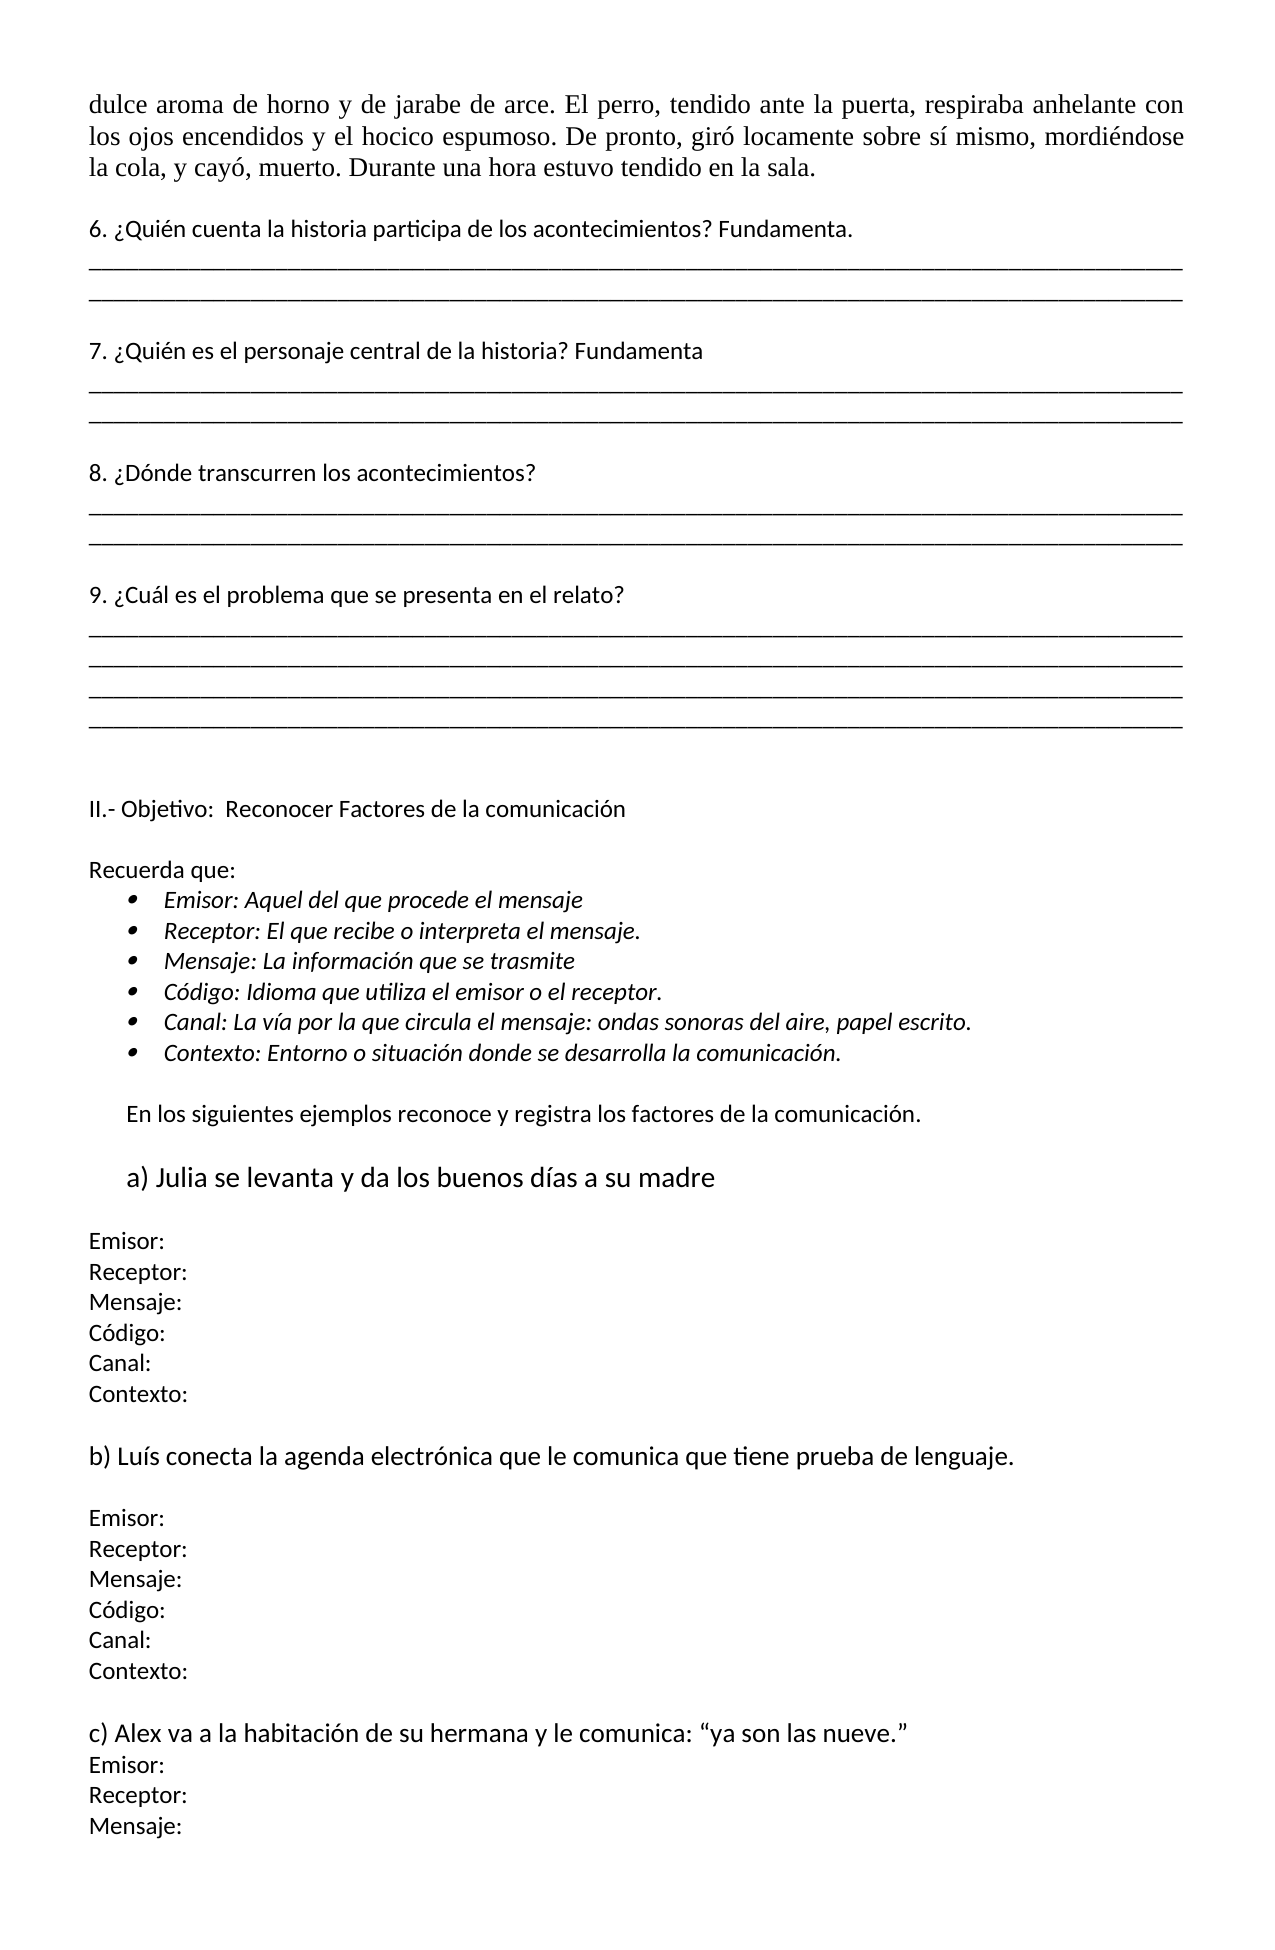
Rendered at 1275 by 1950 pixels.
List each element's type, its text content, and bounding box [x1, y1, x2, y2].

text Mensaje: [89, 1286, 1186, 1317]
text Mensaje: [89, 1810, 1186, 1841]
text Receptor: [89, 1780, 1186, 1810]
text b) Luís conecta la agenda electrónica que le comunica que tiene prueba de lenguaje. [89, 1439, 1186, 1472]
text Receptor: [89, 1533, 1186, 1563]
list Código: Idioma que utiliza el emisor o el receptor. [126, 976, 1186, 1007]
text Emisor: [89, 1225, 1186, 1256]
text Canal: [89, 1347, 1186, 1378]
list Canal: La vía por la que circula el mensaje: ondas sonoras del aire, papel escrito. [126, 1007, 1186, 1037]
text Canal: [89, 1624, 1186, 1655]
text Código: [89, 1594, 1186, 1624]
text Recuerda que: [89, 854, 1186, 884]
list Contexto: Entorno o situación donde se desarrolla la comunicación. [126, 1037, 1186, 1068]
text Receptor: [89, 1256, 1186, 1286]
text II.- Objetivo: Reconocer Factores de la comunicación [89, 793, 1186, 823]
text a) Julia se levanta y da los buenos días a su madre [89, 1159, 1186, 1195]
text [89, 89, 1186, 182]
text c) Alex va a la habitación de su hermana y le comunica: “ya son las nueve.” [89, 1716, 1186, 1749]
text Emisor: [89, 1749, 1186, 1780]
text Mensaje: [89, 1563, 1186, 1594]
text Contexto: [89, 1655, 1186, 1686]
text Contexto: [89, 1378, 1186, 1408]
list Emisor: Aquel del que procede el mensaje [126, 884, 1186, 915]
list Receptor: El que recibe o interpreta el mensaje. [126, 915, 1186, 946]
text 8. ¿Dónde transcurren los acontecimientos? ________________________________________________________________________________________ ________________________________________________________________________________________ [89, 457, 1186, 549]
text 9. ¿Cuál es el problema que se presenta en el relato? ________________________________________________________________________________________ ________________________________________________________________________________________ ________________________________________________________________________________________ ________________________________________________________________________________________ [89, 579, 1186, 732]
text Emisor: [89, 1502, 1186, 1533]
list Mensaje: La información que se trasmite [126, 946, 1186, 976]
text 6. ¿Quién cuenta la historia participa de los acontecimientos? Fundamenta. ________________________________________________________________________________________ ________________________________________________________________________________________ [89, 213, 1186, 304]
text 7. ¿Quién es el personaje central de la historia? Fundamenta ________________________________________________________________________________________ ________________________________________________________________________________________ [89, 335, 1186, 427]
text Código: [89, 1317, 1186, 1347]
text En los siguientes ejemplos reconoce y registra los factores de la comunicación. [89, 1098, 1186, 1129]
